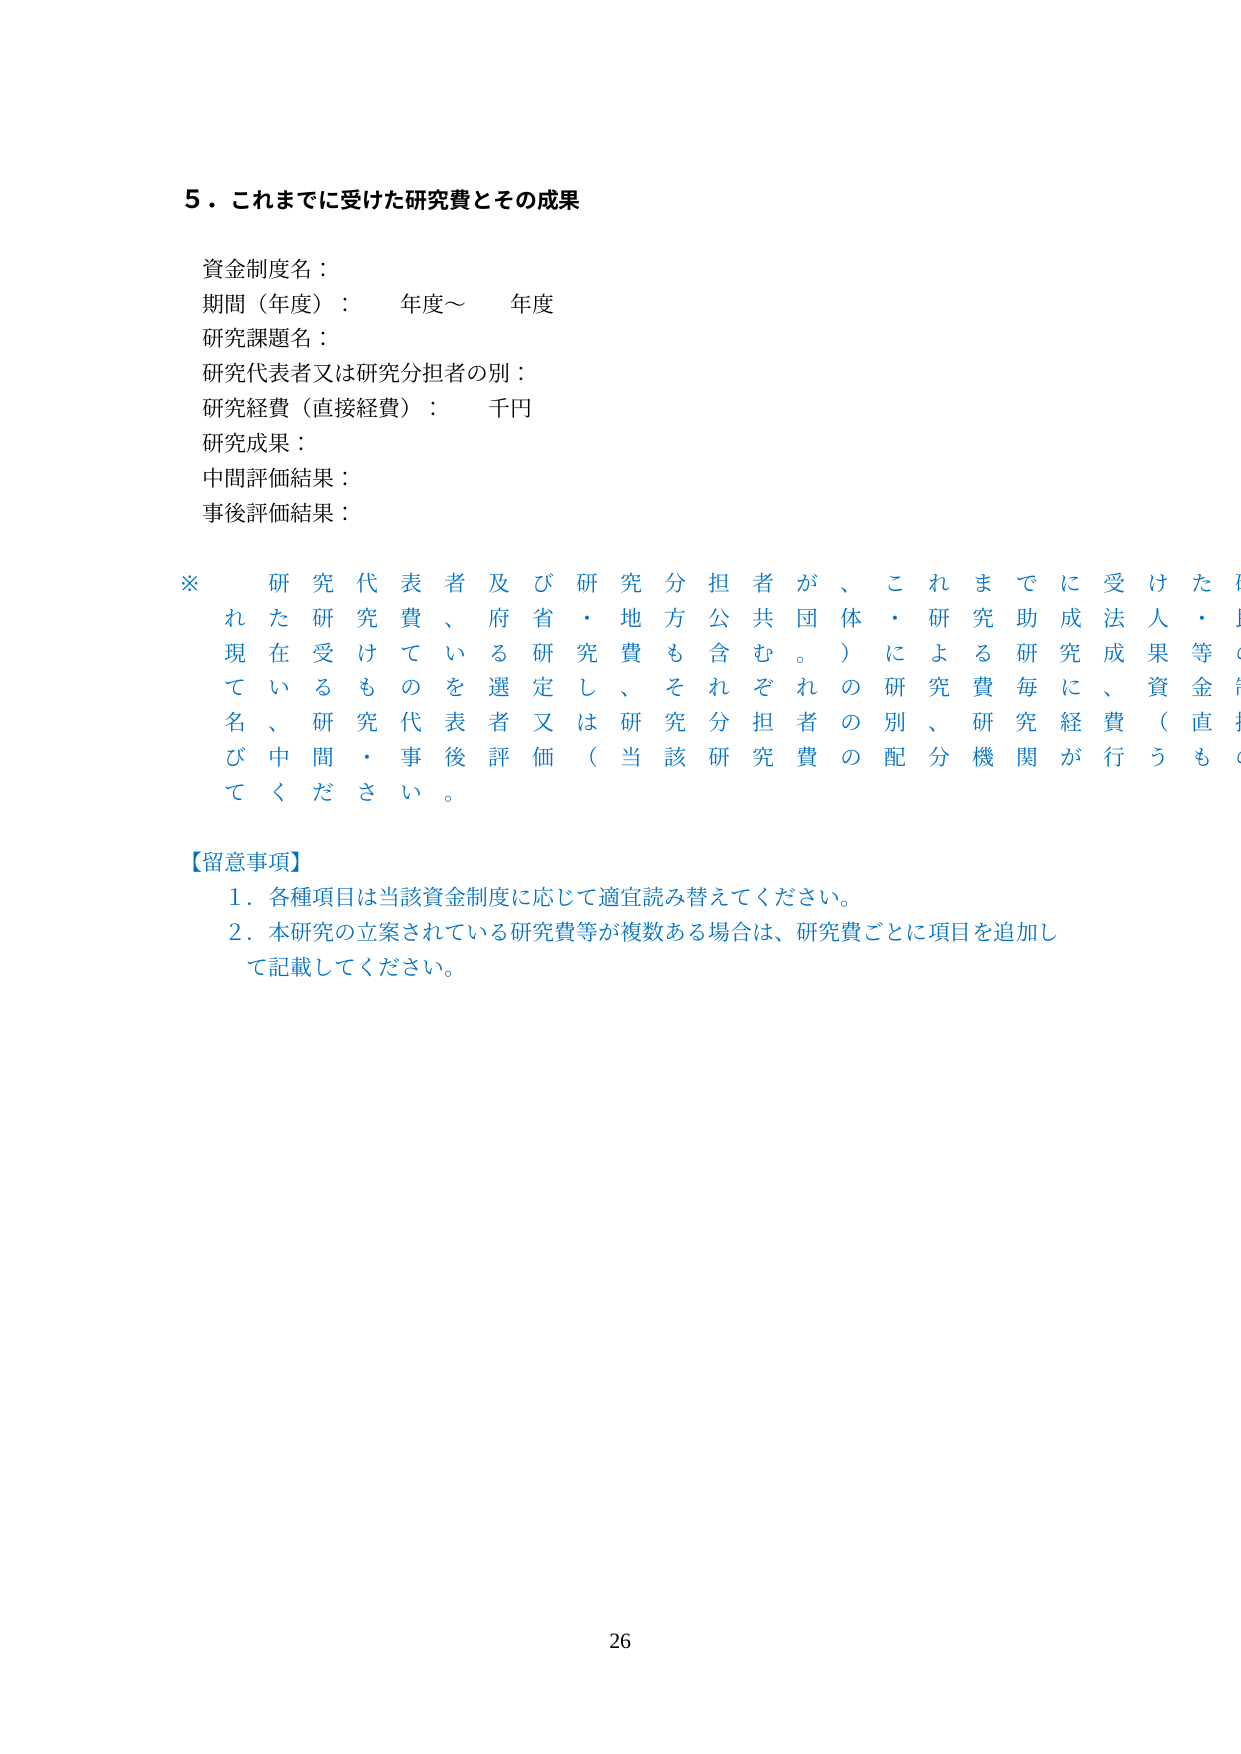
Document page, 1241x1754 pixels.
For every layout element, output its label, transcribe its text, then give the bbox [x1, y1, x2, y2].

text 期間（年度）： 年度～ 年度 [192, 285, 1060, 320]
text 資金制度名： [192, 250, 1060, 285]
text １．各種項目は当該資金制度に応じて適宜読み替えてください。 [181, 878, 1060, 913]
text 【留意事項】 [181, 843, 1060, 878]
text 研究成果： [192, 425, 1060, 459]
text 研究課題名： [192, 320, 1060, 355]
text ２．本研究の立案されている研究費等が複数ある場合は、研究費ごとに項目を追加して記載してください。 [203, 913, 1060, 983]
text 中間評価結果： [192, 459, 1060, 494]
text 研究代表者又は研究分担者の別： [192, 355, 1060, 390]
text 事後評価結果： [192, 494, 1060, 529]
text ※ 研究代表者及び研究分担者が、これまでに受けた研究費（所属研究機関より措置された研究費、府省・地方公共団体・研究助成法人・民間企業等からの研究費等。なお、現在受けている研究費も含む。）による研究成果等のうち、本研究の立案に生かされているものを選定し、それぞれの研究費毎に、資金制度名、期間（年度）、研究課題名、研究代表者又は研究分担者の別、研究経費（直接経費）を記入の上、研究成果及び中間・事後評価（当該研究費の配分機関が行うものに限る。）結果を簡潔に記述してください。 [181, 564, 1060, 808]
text ５．これまでに受けた研究費とその成果 [181, 179, 1060, 215]
text 研究経費（直接経費）： 千円 [192, 390, 1060, 425]
